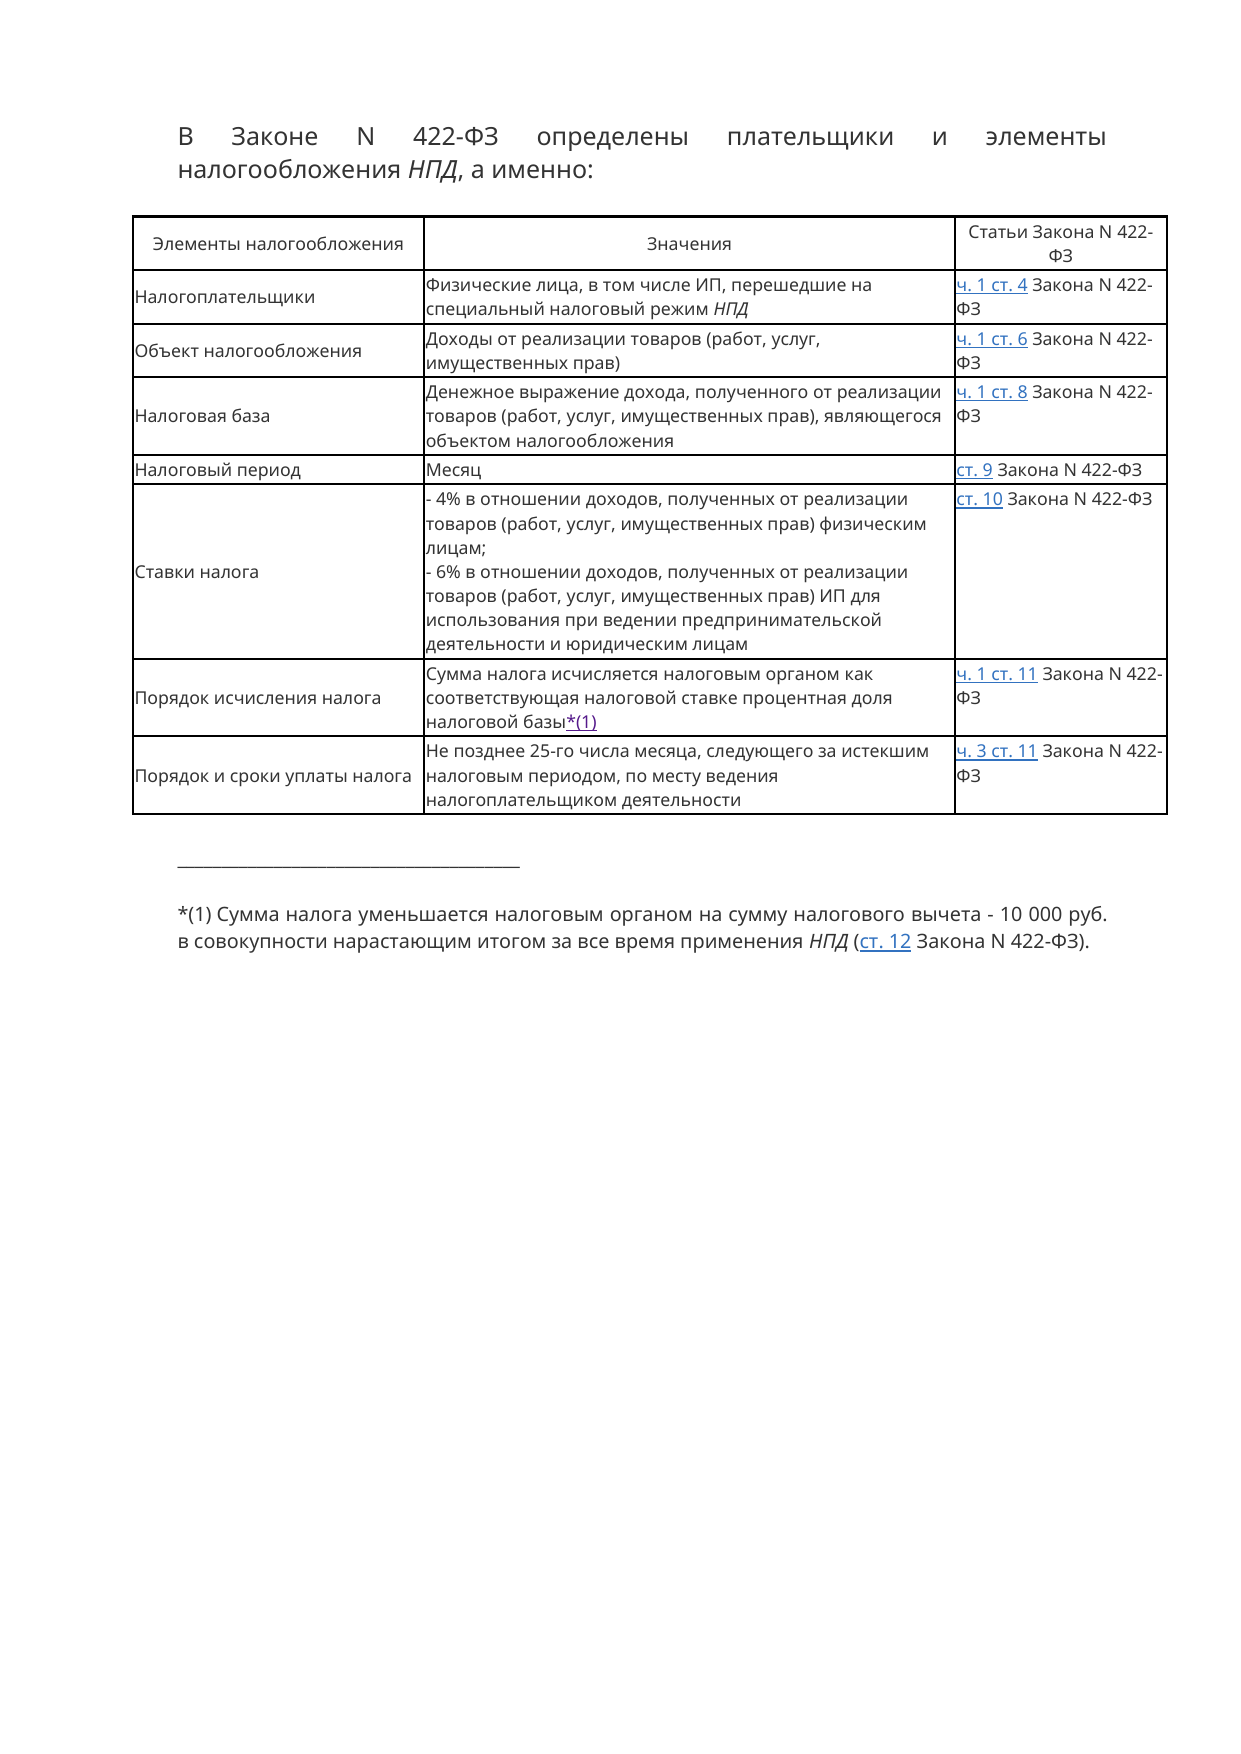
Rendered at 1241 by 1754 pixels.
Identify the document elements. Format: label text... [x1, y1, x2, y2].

table_cell Объект налогообложения [134, 325, 423, 376]
table_cell Налогоплательщики [134, 271, 423, 322]
table_cell Месяц [425, 456, 954, 483]
table_cell - 4% в отношении доходов, полученных от реализации товаров (работ, услуг, имущественных прав) физическим лицам; - 6% в отношении доходов, полученных от реализации товаров (работ, услуг, имущественных прав) ИП для использования при ведении предпринимательской деятельности и юридическим лицам [425, 485, 954, 657]
text *(1) Сумма налога уменьшается налоговым органом на сумму налогового вычета - 10 000 руб. в совокупности нарастающим итогом за все время применения НПД (ст. 12 Закона N 422-ФЗ). [177, 900, 1107, 954]
table_cell Физические лица, в том числе ИП, перешедшие на специальный налоговый режим НПД [425, 271, 954, 322]
text _______________________________________ [177, 844, 1107, 871]
table_cell Не позднее 25-го числа месяца, следующего за истекшим налоговым периодом, по месту ведения налогоплательщиком деятельности [425, 737, 954, 813]
table_header Элементы налогообложения [134, 218, 423, 269]
table_cell Доходы от реализации товаров (работ, услуг, имущественных прав) [425, 325, 954, 376]
table_cell ч. 1 ст. 4 Закона N 422-ФЗ [956, 271, 1166, 322]
table_cell Порядок и сроки уплаты налога [134, 737, 423, 813]
table_header Значения [425, 218, 954, 269]
text В Законе N 422-ФЗ определены плательщики и элементы налогообложения НПД, а именно: [177, 118, 1107, 186]
table_cell ст. 10 Закона N 422-ФЗ [956, 485, 1166, 657]
table_cell Ставки налога [134, 485, 423, 657]
table_cell ч. 1 ст. 8 Закона N 422-ФЗ [956, 378, 1166, 454]
table_cell ч. 3 ст. 11 Закона N 422-ФЗ [956, 737, 1166, 813]
table_header Статьи Закона N 422-ФЗ [956, 218, 1166, 269]
table_cell Налоговый период [134, 456, 423, 483]
table_cell ч. 1 ст. 11 Закона N 422-ФЗ [956, 660, 1166, 735]
table_cell Сумма налога исчисляется налоговым органом как соответствующая налоговой ставке процентная доля налоговой базы*(1) [425, 660, 954, 735]
table_cell Порядок исчисления налога [134, 660, 423, 735]
table_cell Денежное выражение дохода, полученного от реализации товаров (работ, услуг, имущественных прав), являющегося объектом налогообложения [425, 378, 954, 454]
table_cell ст. 9 Закона N 422-ФЗ [956, 456, 1166, 483]
table_cell ч. 1 ст. 6 Закона N 422-ФЗ [956, 325, 1166, 376]
table_cell Налоговая база [134, 378, 423, 454]
